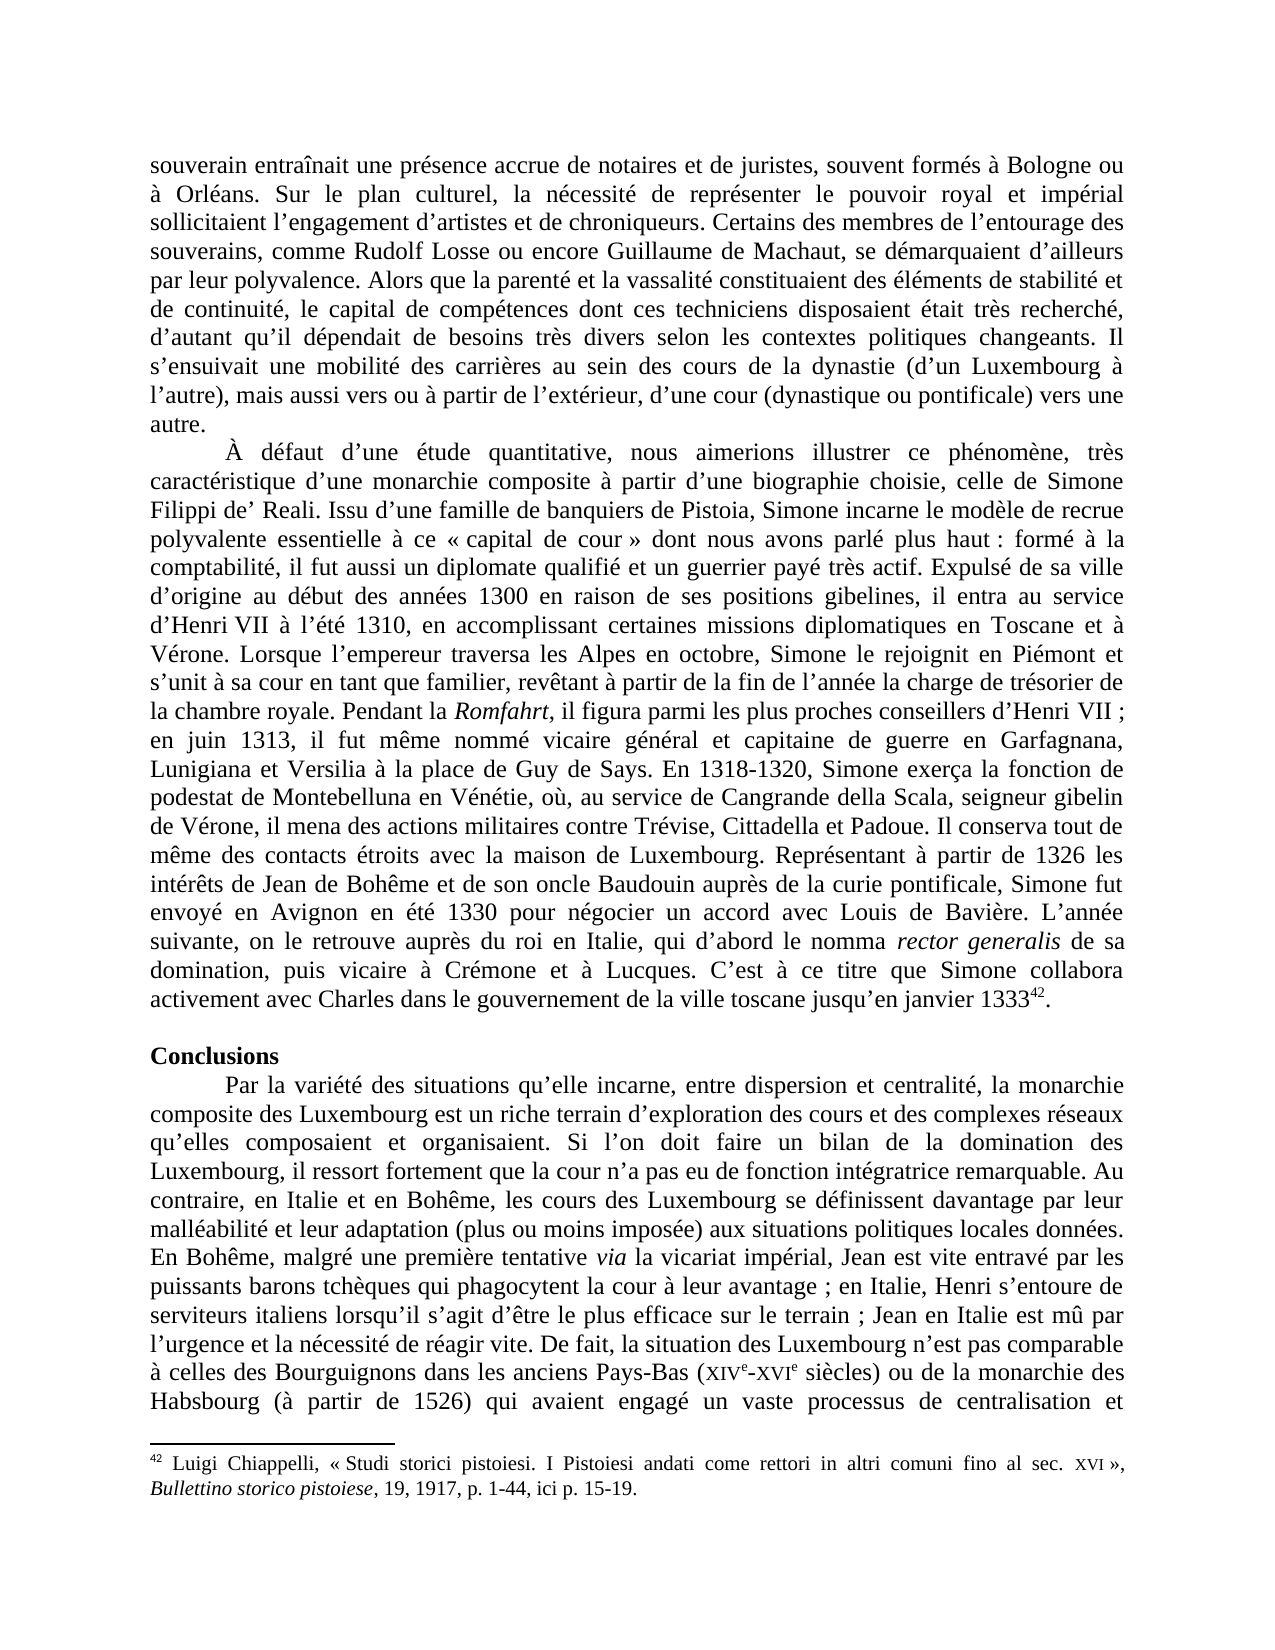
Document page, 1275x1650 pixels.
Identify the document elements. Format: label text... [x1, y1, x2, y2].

text Conclusions [150, 1041, 1125, 1070]
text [150, 1070, 1125, 1415]
text À défaut d’une étude quantitative, nous aimerions illustrer ce phénomène, très caractéristique d’une monarchie composite à partir d’une biographie choisie, celle de Simone Filippi de’ Reali. Issu d’une famille de banquiers de Pistoia, Simone incarne le modèle de recrue polyvalente essentielle à ce « capital de cour » dont nous avons parlé plus haut : formé à la comptabilité, il fut aussi un diplomate qualifié et un guerrier payé très actif. Expulsé de sa ville d’origine au début des années 1300 en raison de ses positions gibelines, il entra au service d’Henri VII à l’été 1310, en accomplissant certaines missions diplomatiques en Toscane et à Vérone. Lorsque l’empereur traversa les Alpes en octobre, Simone le rejoignit en Piémont et s’unit à sa cour en tant que familier, revêtant à partir de la fin de l’année la charge de trésorier de la chambre royale. Pendant la Romfahrt, il figura parmi les plus proches conseillers d’Henri VII ; en juin 1313, il fut même nommé vicaire général et capitaine de guerre en Garfagnana, Lunigiana et Versilia à la place de Guy de Says. En 1318-1320, Simone exerça la fonction de podestat de Montebelluna en Vénétie, où, au service de Cangrande della Scala, seigneur gibelin de Vérone, il mena des actions militaires contre Trévise, Cittadella et Padoue. Il conserva tout de même des contacts étroits avec la maison de Luxembourg. Représentant à partir de 1326 les intérêts de Jean de Bohême et de son oncle Baudouin auprès de la curie pontificale, Simone fut envoyé en Avignon en été 1330 pour négocier un accord avec Louis de Bavière. L’année suivante, on le retrouve auprès du roi en Italie, qui d’abord le nomma rector generalis de sa domination, puis vicaire à Crémone et à Lucques. C’est à ce titre que Simone collabora activement avec Charles dans le gouvernement de la ville toscane jusqu’en janvier 1333. [150, 437, 1125, 1012]
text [150, 150, 1125, 437]
